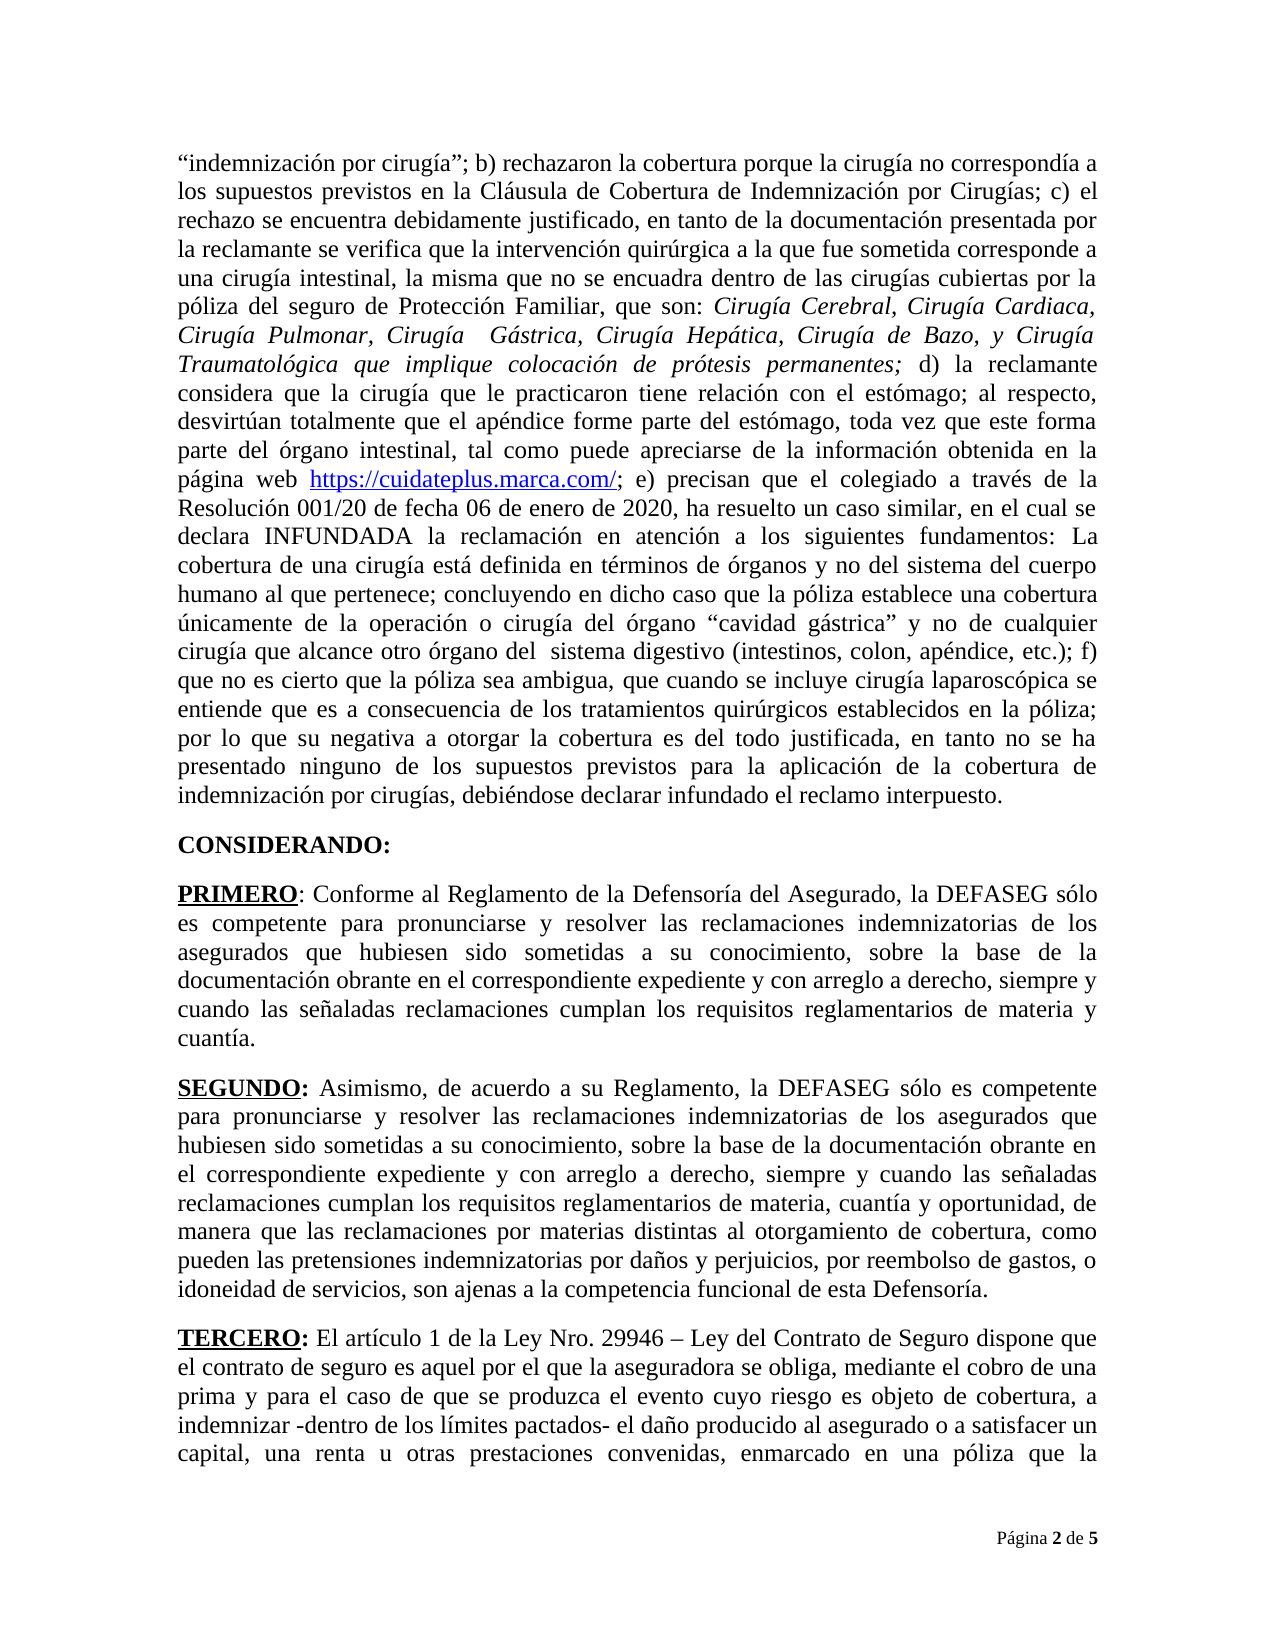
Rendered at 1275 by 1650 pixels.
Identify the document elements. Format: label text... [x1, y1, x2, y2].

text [177, 148, 1098, 809]
text CONSIDERANDO: [177, 830, 1098, 858]
text PRIMERO: Conforme al Reglamento de la Defensoría del Asegurado, la DEFASEG sólo es competente para pronunciarse y resolver las reclamaciones indemnizatorias de los asegurados que hubiesen sido sometidas a su conocimiento, sobre la base de la documentación obrante en el correspondiente expediente y con arreglo a derecho, siempre y cuando las señaladas reclamaciones cumplan los requisitos reglamentarios de materia y cuantía. [177, 879, 1098, 1052]
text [177, 1323, 1098, 1467]
text SEGUNDO: Asimismo, de acuerdo a su Reglamento, la DEFASEG sólo es competente para pronunciarse y resolver las reclamaciones indemnizatorias de los asegurados que hubiesen sido sometidas a su conocimiento, sobre la base de la documentación obrante en el correspondiente expediente y con arreglo a derecho, siempre y cuando las señaladas reclamaciones cumplan los requisitos reglamentarios de materia, cuantía y oportunidad, de manera que las reclamaciones por materias distintas al otorgamiento de cobertura, como pueden las pretensiones indemnizatorias por daños y perjuicios, por reembolso de gastos, o idoneidad de servicios, son ajenas a la competencia funcional de esta Defensoría. [177, 1073, 1098, 1303]
